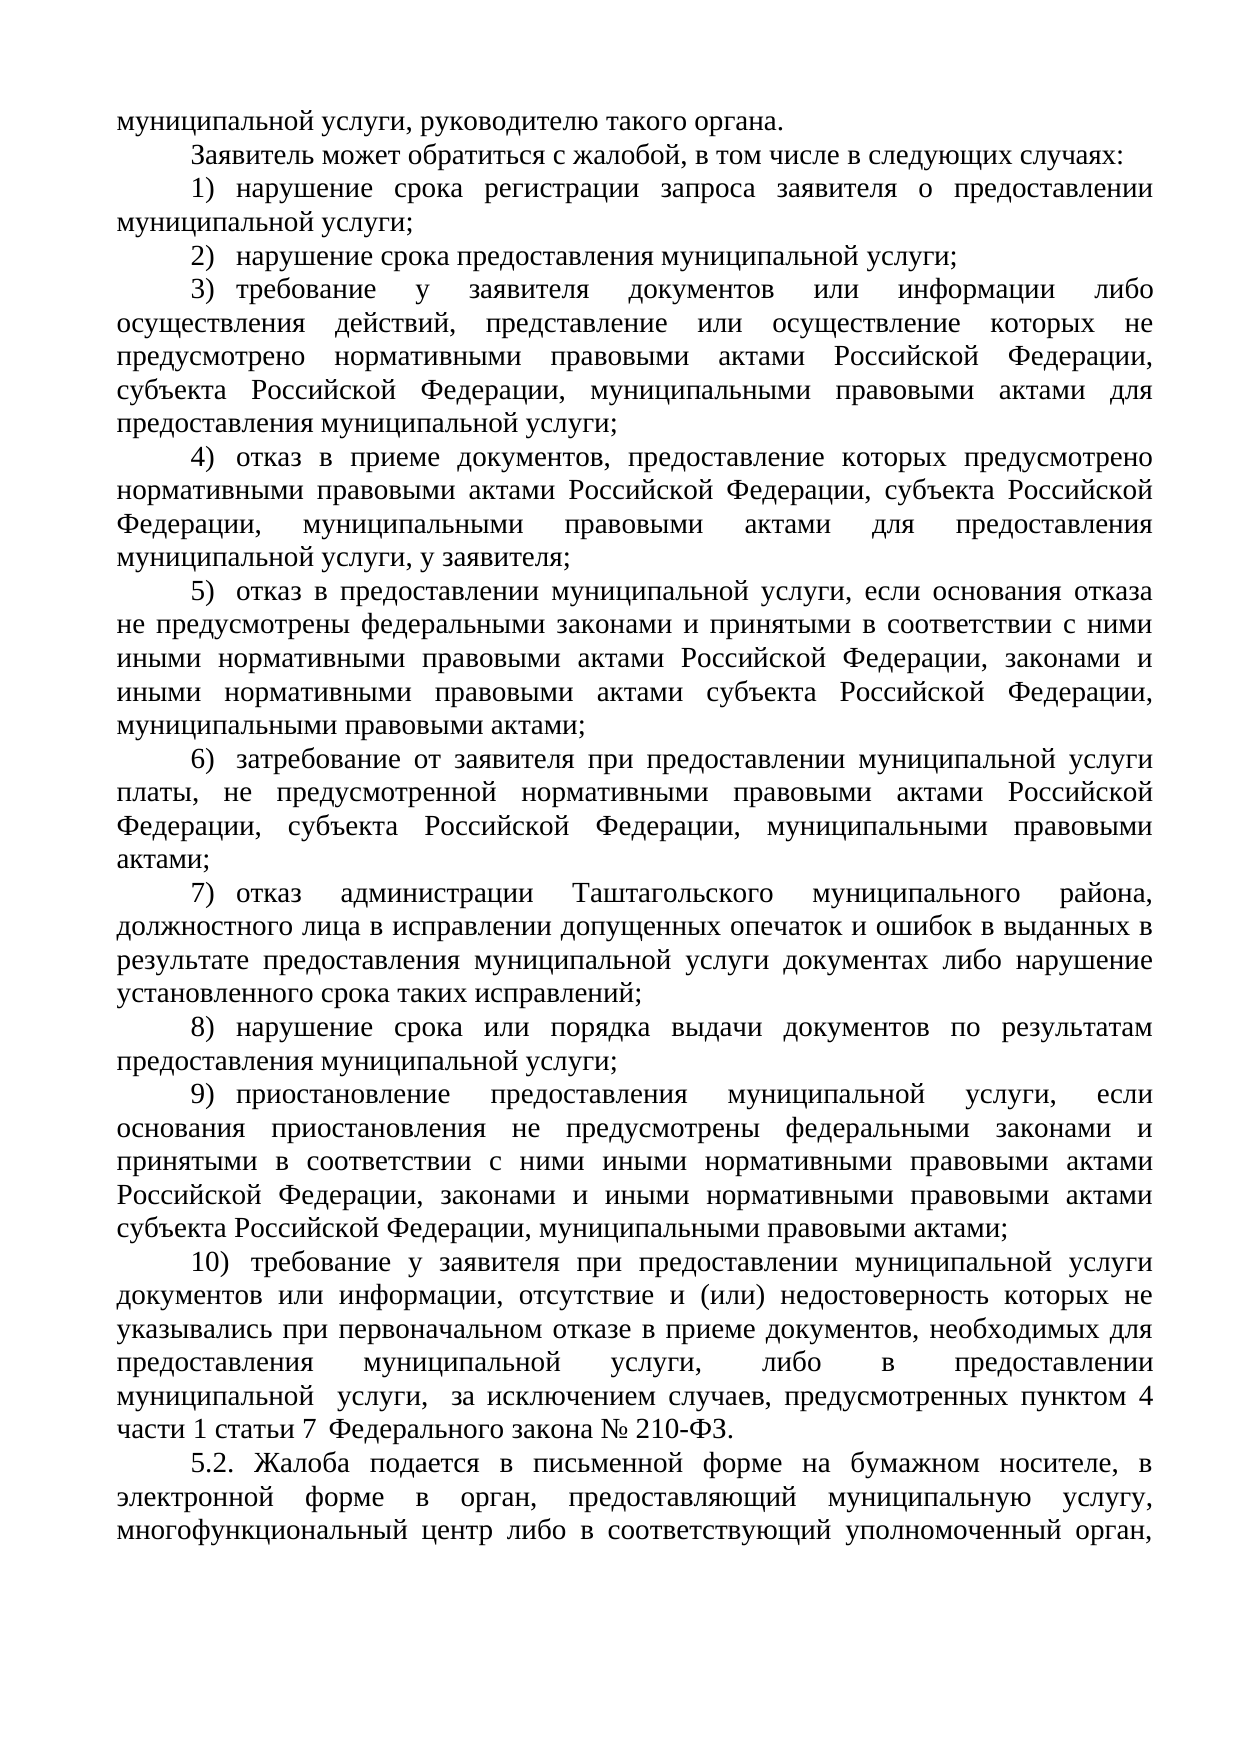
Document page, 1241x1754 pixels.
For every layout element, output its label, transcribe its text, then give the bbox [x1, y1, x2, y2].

list требование у заявителя при предоставлении муниципальной услуги документов или информации, отсутствие и (или) недостоверность которых не указывались при первоначальном отказе в приеме документов, необходимых для предоставления муниципальной услуги, либо в предоставлении муниципальной услуги, за исключением случаев, предусмотренных пунктом 4 части 1 статьи 7 Федерального закона № 210-ФЗ. [116, 1244, 1154, 1445]
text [116, 103, 1154, 137]
text Заявитель может обратиться с жалобой, в том числе в следующих случаях: [116, 137, 1154, 171]
list отказ в предоставлении муниципальной услуги, если основания отказа не предусмотрены федеральными законами и принятыми в соответствии с ними иными нормативными правовыми актами Российской Федерации, законами и иными нормативными правовыми актами субъекта Российской Федерации, муниципальными правовыми актами; [116, 573, 1154, 741]
list нарушение срока или порядка выдачи документов по результатам предоставления муниципальной услуги; [116, 1009, 1154, 1076]
list отказ администрации Таштагольского муниципального района, должностного лица в исправлении допущенных опечаток и ошибок в выданных в результате предоставления муниципальной услуги документах либо нарушение установленного срока таких исправлений; [116, 875, 1154, 1009]
list требование у заявителя документов или информации либо осуществления действий, представление или осуществление которых не предусмотрено нормативными правовыми актами Российской Федерации, субъекта Российской Федерации, муниципальными правовыми актами для предоставления муниципальной услуги; [116, 271, 1154, 439]
list нарушение срока регистрации запроса заявителя о предоставлении муниципальной услуги; [116, 171, 1154, 238]
list затребование от заявителя при предоставлении муниципальной услуги платы, не предусмотренной нормативными правовыми актами Российской Федерации, субъекта Российской Федерации, муниципальными правовыми актами; [116, 741, 1154, 875]
list приостановление предоставления муниципальной услуги, если основания приостановления не предусмотрены федеральными законами и принятыми в соответствии с ними иными нормативными правовыми актами Российской Федерации, законами и иными нормативными правовыми актами субъекта Российской Федерации, муниципальными правовыми актами; [116, 1076, 1154, 1244]
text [116, 1445, 1154, 1546]
list нарушение срока предоставления муниципальной услуги; [116, 238, 1154, 271]
list отказ в приеме документов, предоставление которых предусмотрено нормативными правовыми актами Российской Федерации, субъекта Российской Федерации, муниципальными правовыми актами для предоставления муниципальной услуги, у заявителя; [116, 439, 1154, 573]
